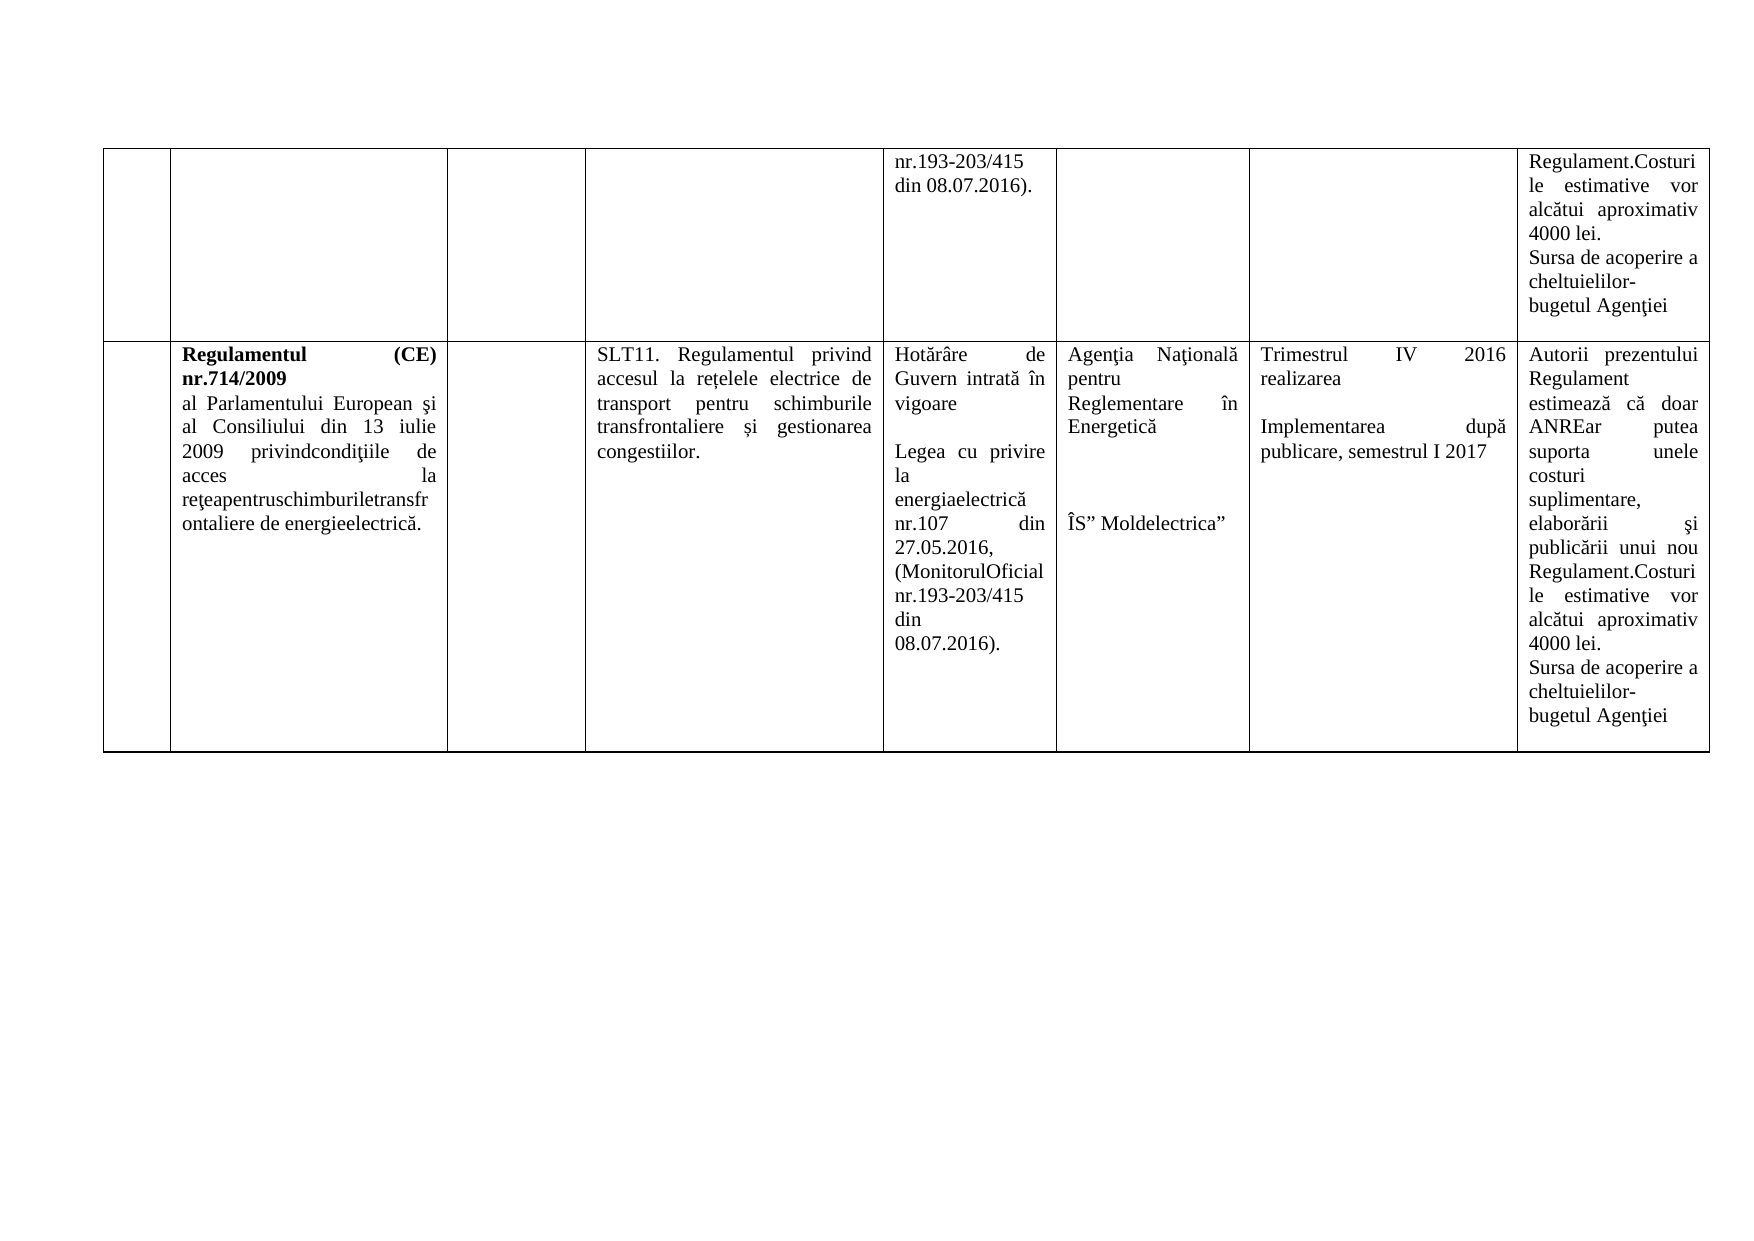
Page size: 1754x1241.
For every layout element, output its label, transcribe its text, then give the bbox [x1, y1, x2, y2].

table_cell [104, 149, 170, 341]
table_cell Agenţia Naţională pentru Reglementare în Energetică ÎS” Moldelectrica” [1057, 342, 1249, 751]
table_cell Hotărâre de Guvern intrată în vigoare Legea cu privire la energiaelectrică nr.107 din 27.05.2016, (MonitorulOficial nr.193-203/415 din 08.07.2016). [884, 342, 1056, 751]
table_cell SLT11. Regulamentul privind accesul la rețelele electrice de transport pentru schimburile transfrontaliere și gestionarea congestiilor. [586, 342, 883, 751]
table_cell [1250, 149, 1517, 341]
table_cell Trimestrul IV 2016 realizarea Implementarea după publicare, semestrul I 2017 [1250, 342, 1517, 751]
table_cell [104, 342, 170, 751]
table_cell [884, 149, 1056, 341]
table_cell Regulamentul (CE) nr.714/2009 al Parlamentului European şi al Consiliului din 13 iulie 2009 privindcondiţiile de acces la reţeapentruschimburiletransfrontaliere de energieelectrică. [171, 342, 447, 751]
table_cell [1518, 149, 1709, 341]
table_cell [1057, 149, 1249, 341]
table_cell [448, 342, 585, 751]
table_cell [586, 149, 883, 341]
table_cell [448, 149, 585, 341]
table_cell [171, 149, 447, 341]
